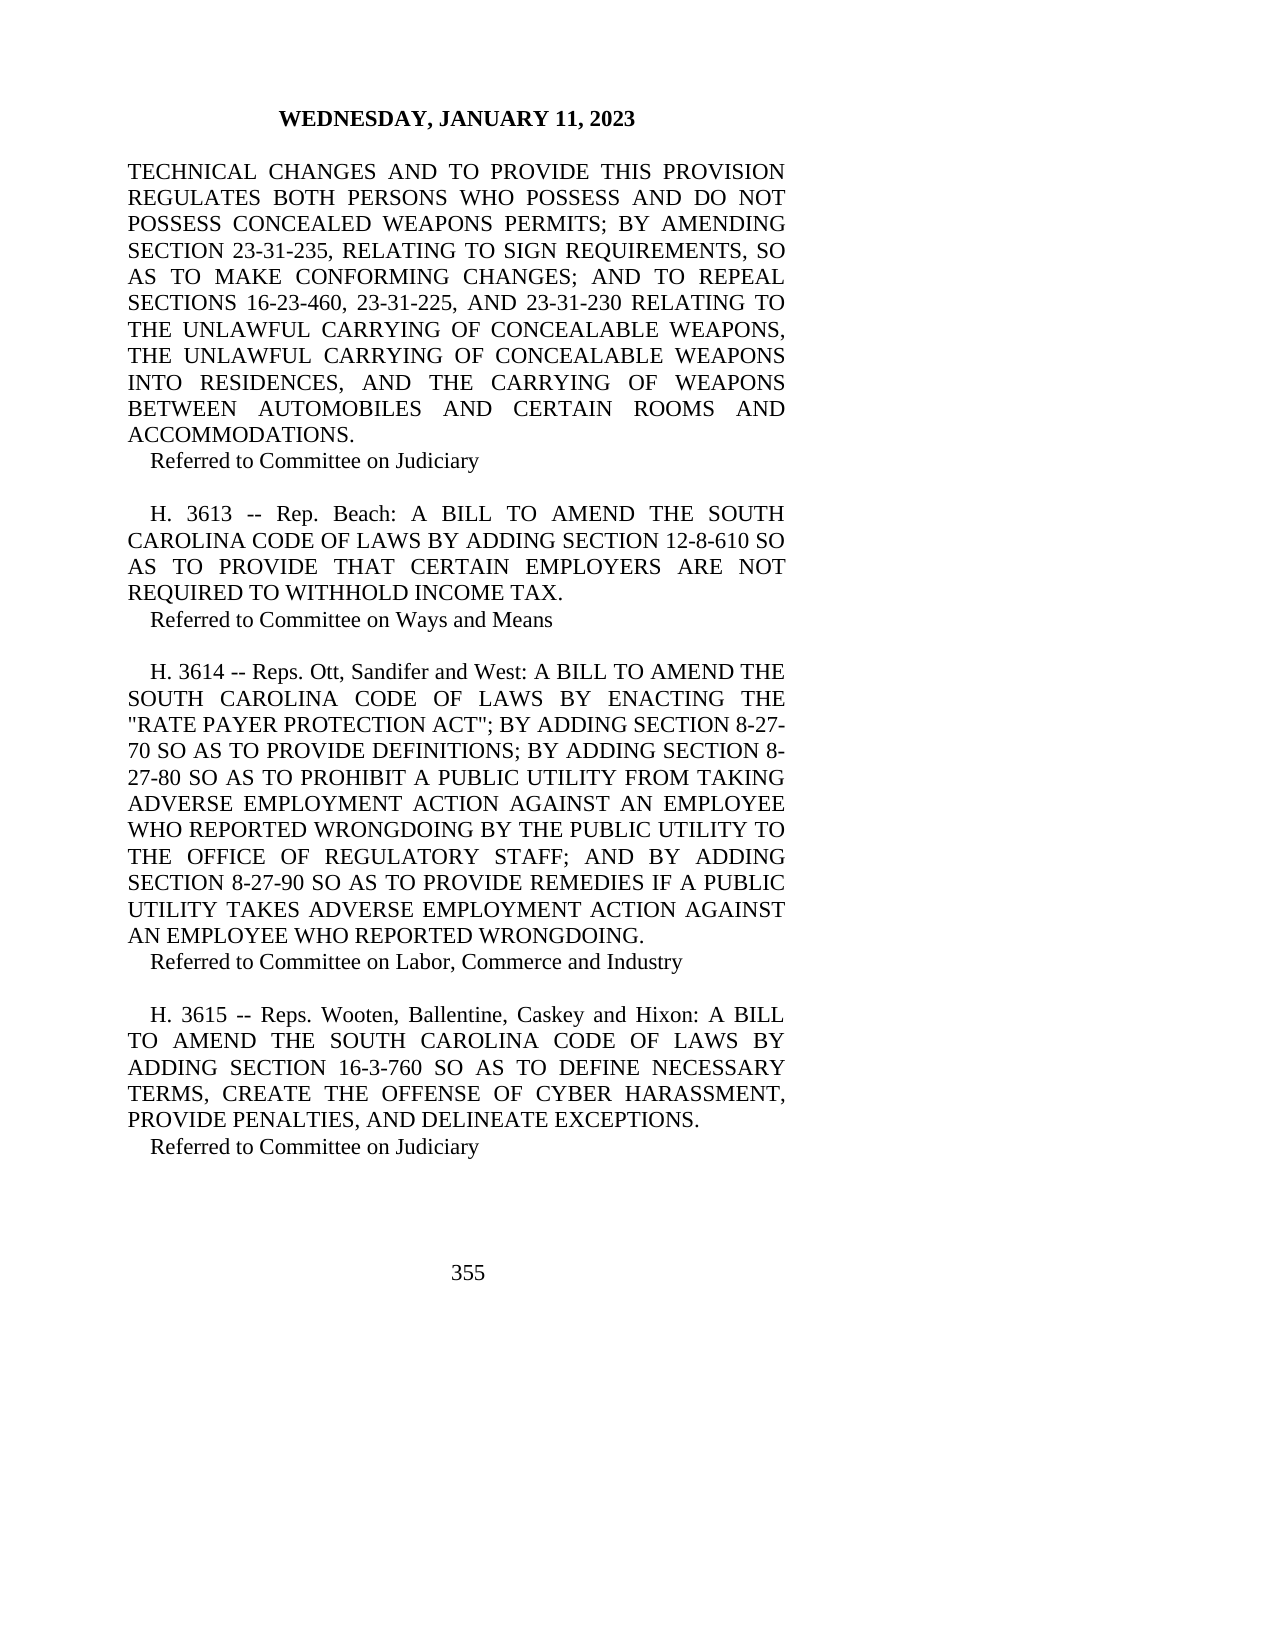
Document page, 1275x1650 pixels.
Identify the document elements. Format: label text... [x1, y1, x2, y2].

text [127, 158, 786, 448]
text H. 3615 -- Reps. Wooten, Ballentine, Caskey and Hixon: A BILL TO AMEND THE SOUTH CAROLINA CODE OF LAWS BY ADDING SECTION 16-3-760 SO AS TO DEFINE NECESSARY TERMS, CREATE THE OFFENSE OF CYBER HARASSMENT, PROVIDE PENALTIES, AND DELINEATE EXCEPTIONS. [127, 1001, 786, 1133]
text H. 3614 -- Reps. Ott, Sandifer and West: A BILL TO AMEND THE SOUTH CAROLINA CODE OF LAWS BY ENACTING THE "RATE PAYER PROTECTION ACT"; BY ADDING SECTION 8-27-70 SO AS TO PROVIDE DEFINITIONS; BY ADDING SECTION 8-27-80 SO AS TO PROHIBIT A PUBLIC UTILITY FROM TAKING ADVERSE EMPLOYMENT ACTION AGAINST AN EMPLOYEE WHO REPORTED WRONGDOING BY THE PUBLIC UTILITY TO THE OFFICE OF REGULATORY STAFF; AND BY ADDING SECTION 8-27-90 SO AS TO PROVIDE REMEDIES IF A PUBLIC UTILITY TAKES ADVERSE EMPLOYMENT ACTION AGAINST AN EMPLOYEE WHO REPORTED WRONGDOING. [127, 658, 786, 948]
text Referred to Committee on Judiciary [127, 448, 786, 474]
text Referred to Committee on Judiciary [127, 1133, 786, 1159]
text Referred to Committee on Ways and Means [127, 606, 786, 632]
text Referred to Committee on Labor, Commerce and Industry [127, 948, 786, 975]
text H. 3613 -- Rep. Beach: A BILL TO AMEND THE SOUTH CAROLINA CODE OF LAWS BY ADDING SECTION 12-8-610 SO AS TO PROVIDE THAT CERTAIN EMPLOYERS ARE NOT REQUIRED TO WITHHOLD INCOME TAX. [127, 500, 786, 606]
